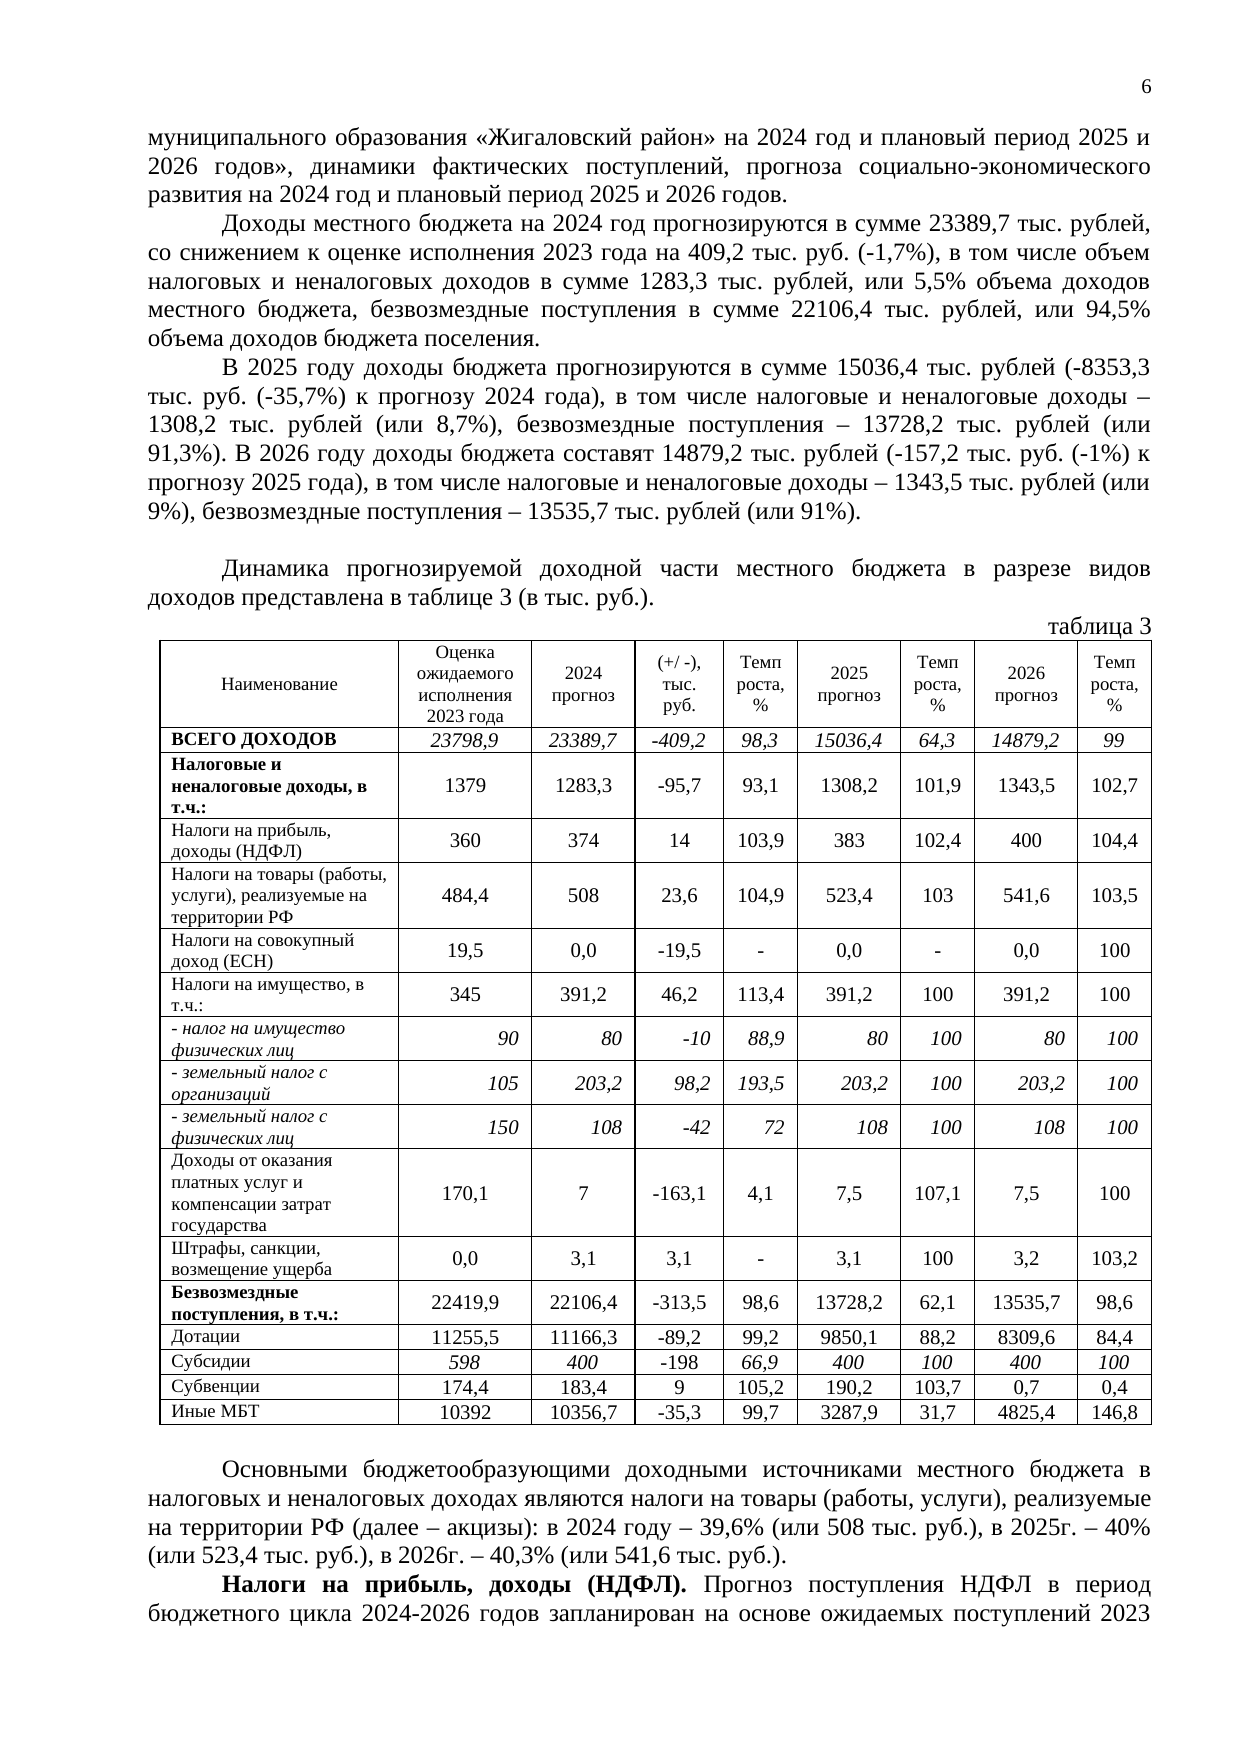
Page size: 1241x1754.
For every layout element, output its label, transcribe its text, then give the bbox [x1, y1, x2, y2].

table_cell 391,2 [532, 973, 634, 1016]
table_cell - налог на имущество физических лиц [161, 1017, 398, 1060]
table_cell 105,2 [724, 1375, 797, 1399]
table_cell 203,2 [532, 1061, 634, 1104]
table_cell 15036,4 [798, 728, 900, 752]
table_cell 3,2 [975, 1237, 1077, 1280]
table_cell 102,4 [901, 819, 974, 862]
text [148, 122, 1152, 208]
table_cell 0,0 [399, 1237, 531, 1280]
table_cell 99,2 [724, 1325, 797, 1349]
table_cell 0,0 [975, 929, 1077, 972]
table_cell 9 [636, 1375, 723, 1399]
table_cell 100 [901, 1105, 974, 1148]
text Основными бюджетообразующими доходными источниками местного бюджета в налоговых и неналоговых доходах являются налоги на товары (работы, услуги), реализуемые на территории РФ (далее – акцизы): в 2024 году – 39,6% (или 508 тыс. руб.), в 2025г. – 40% (или 523,4 тыс. руб.), в 2026г. – 40,3% (или 541,6 тыс. руб.). [148, 1454, 1152, 1569]
table_cell 22106,4 [532, 1281, 634, 1324]
table_cell 345 [399, 973, 531, 1016]
table_cell -163,1 [636, 1149, 723, 1236]
table_cell 100 [1078, 1105, 1151, 1148]
table_cell ВСЕГО ДОХОДОВ [161, 728, 398, 752]
table_cell 19,5 [399, 929, 531, 972]
table_header 2026 прогноз [975, 641, 1077, 727]
table_cell 90 [399, 1017, 531, 1060]
table_cell - [724, 1237, 797, 1280]
table_cell 93,1 [724, 753, 797, 818]
table_cell 22419,9 [399, 1281, 531, 1324]
table_cell 64,3 [901, 728, 974, 752]
table_header (+/ -), тыс. руб. [636, 641, 723, 727]
table_cell Штрафы, санкции, возмещение ущерба [321, 1237, 398, 1280]
table_cell 108 [975, 1105, 1077, 1148]
table_cell 98,6 [1078, 1281, 1151, 1324]
table_cell 541,6 [975, 863, 1077, 927]
table_cell Налоги на совокупный доход (ЕСН) [161, 929, 398, 972]
table_cell -95,7 [636, 753, 723, 818]
table_cell 100 [901, 1350, 974, 1374]
table_cell 23798,9 [399, 728, 531, 752]
table_cell Налоги на имущество, в т.ч.: [161, 973, 398, 1016]
table_header 2024 прогноз [532, 641, 634, 727]
table_cell 100 [1078, 1350, 1151, 1374]
text Доходы местного бюджета на 2024 год прогнозируются в сумме 23389,7 тыс. рублей, со снижением к оценке исполнения 2023 года на 409,2 тыс. руб. (-1,7%), в том числе объем налоговых и неналоговых доходов в сумме 1283,3 тыс. рублей, или 5,5% объема доходов местного бюджета, безвозмездные поступления в сумме 22106,4 тыс. рублей, или 94,5% объема доходов бюджета поселения. [148, 208, 1152, 352]
table_cell -89,2 [636, 1325, 723, 1349]
table_cell 104,4 [1078, 819, 1151, 862]
table_cell -35,3 [636, 1400, 723, 1424]
table_cell 103,5 [1078, 863, 1151, 927]
table_cell - [901, 929, 974, 972]
table_cell 383 [798, 819, 900, 862]
table_cell 11166,3 [532, 1325, 634, 1349]
table_cell 88,9 [724, 1017, 797, 1060]
table_cell Доходы от оказания платных услуг и компенсации затрат государства [161, 1149, 398, 1236]
table_cell 102,7 [1078, 753, 1151, 818]
table_cell 62,1 [901, 1281, 974, 1324]
table_cell 10392 [399, 1400, 531, 1424]
table_cell 400 [975, 819, 1077, 862]
table_cell - [724, 929, 797, 972]
table_cell - земельный налог с физических лиц [161, 1105, 398, 1148]
table_cell 108 [532, 1105, 634, 1148]
table_cell -313,5 [636, 1281, 723, 1324]
table_cell 484,4 [399, 863, 531, 927]
table_cell 105 [399, 1061, 531, 1104]
table_cell Налоги на прибыль, доходы (НДФЛ) [161, 819, 398, 862]
table_header Темп роста, % [724, 641, 797, 727]
table_cell -42 [636, 1105, 723, 1148]
table_cell 98,2 [636, 1061, 723, 1104]
table_cell 101,9 [901, 753, 974, 818]
table_cell 100 [1078, 1061, 1151, 1104]
table_cell 13728,2 [798, 1281, 900, 1324]
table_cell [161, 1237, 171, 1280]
table_cell 23389,7 [532, 728, 634, 752]
table_cell 10356,7 [532, 1400, 634, 1424]
table_cell 11255,5 [399, 1325, 531, 1349]
table_cell 80 [975, 1017, 1077, 1060]
table_header Наименование [161, 641, 398, 727]
table_cell 183,4 [532, 1375, 634, 1399]
table_cell 3,1 [636, 1237, 723, 1280]
table_cell 80 [798, 1017, 900, 1060]
table_cell 190,2 [798, 1375, 900, 1399]
table_cell Налоговые и неналоговые доходы, в т.ч.: [161, 753, 398, 818]
table_cell 98,6 [724, 1281, 797, 1324]
table_cell 9850,1 [798, 1325, 900, 1349]
table_cell 1283,3 [532, 753, 634, 818]
table_cell 100 [1078, 1017, 1151, 1060]
table_cell 100 [1078, 929, 1151, 972]
table_cell 103,9 [724, 819, 797, 862]
table_cell Субсидии [161, 1350, 398, 1374]
table_cell 104,9 [724, 863, 797, 927]
table_cell 1343,5 [975, 753, 1077, 818]
table_cell 46,2 [636, 973, 723, 1016]
table_cell -10 [636, 1017, 723, 1060]
table_cell 193,5 [724, 1061, 797, 1104]
table_cell 203,2 [798, 1061, 900, 1104]
table_cell 107,1 [901, 1149, 974, 1236]
table_cell 0,4 [1078, 1375, 1151, 1399]
table_cell 391,2 [975, 973, 1077, 1016]
table_cell 108 [798, 1105, 900, 1148]
table_cell 523,4 [798, 863, 900, 927]
table_cell 98,3 [724, 728, 797, 752]
table_cell Безвозмездные поступления, в т.ч.: [161, 1281, 398, 1324]
table_cell 1379 [399, 753, 531, 818]
table_cell 146,8 [1078, 1400, 1151, 1424]
table_cell - земельный налог с организаций [161, 1061, 398, 1104]
table_cell 508 [532, 863, 634, 927]
table_cell Иные МБТ [161, 1400, 398, 1424]
text Динамика прогнозируемой доходной части местного бюджета в разрезе видов доходов представлена в таблице 3 (в тыс. руб.). [148, 553, 1152, 611]
table_cell Дотации [161, 1325, 398, 1349]
table_cell 1308,2 [798, 753, 900, 818]
table_cell 150 [399, 1105, 531, 1148]
table_cell -409,2 [636, 728, 723, 752]
table_cell 360 [399, 819, 531, 862]
table_cell 374 [532, 819, 634, 862]
table_cell 400 [975, 1350, 1077, 1374]
table_cell 7 [532, 1149, 634, 1236]
table_cell 3,1 [532, 1237, 634, 1280]
table_cell 99,7 [724, 1400, 797, 1424]
table_cell Субвенции [161, 1375, 398, 1399]
table_cell 66,9 [724, 1350, 797, 1374]
text В 2025 году доходы бюджета прогнозируются в сумме 15036,4 тыс. рублей (-8353,3 тыс. руб. (-35,7%) к прогнозу 2024 года), в том числе налоговые и неналоговые доходы – 1308,2 тыс. рублей (или 8,7%), безвозмездные поступления – 13728,2 тыс. рублей (или 91,3%). В 2026 году доходы бюджета составят 14879,2 тыс. рублей (-157,2 тыс. руб. (-1%) к прогнозу 2025 года), в том числе налоговые и неналоговые доходы – 1343,5 тыс. рублей (или 9%), безвозмездные поступления – 13535,7 тыс. рублей (или 91%). [148, 352, 1152, 524]
table_cell 203,2 [975, 1061, 1077, 1104]
table_cell 170,1 [399, 1149, 531, 1236]
table_header Темп роста, % [901, 641, 974, 727]
table_cell 7,5 [798, 1149, 900, 1236]
table_cell 103,2 [1078, 1237, 1151, 1280]
table_cell 100 [901, 973, 974, 1016]
table_cell 100 [901, 1237, 974, 1280]
table_cell 7,5 [975, 1149, 1077, 1236]
table_cell 100 [901, 1061, 974, 1104]
table_header Оценка ожидаемого исполнения 2023 года [399, 641, 531, 727]
table_cell 31,7 [901, 1400, 974, 1424]
table_cell 14879,2 [975, 728, 1077, 752]
table_cell 103,7 [901, 1375, 974, 1399]
table_cell Налоги на товары (работы, услуги), реализуемые на территории РФ [161, 863, 398, 927]
table_cell 598 [399, 1350, 531, 1374]
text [148, 1569, 1152, 1627]
table_cell 174,4 [399, 1375, 531, 1399]
table_cell 400 [798, 1350, 900, 1374]
table_cell 0,0 [798, 929, 900, 972]
table_cell 88,2 [901, 1325, 974, 1349]
table_cell 100 [901, 1017, 974, 1060]
table_cell 72 [724, 1105, 797, 1148]
table_cell 13535,7 [975, 1281, 1077, 1324]
table_cell 100 [1078, 973, 1151, 1016]
table_cell 3,1 [798, 1237, 900, 1280]
table_cell 4,1 [724, 1149, 797, 1236]
table_cell 14 [636, 819, 723, 862]
table_cell 391,2 [798, 973, 900, 1016]
table_header Темп роста, % [1078, 641, 1151, 727]
table_cell -19,5 [636, 929, 723, 972]
table_cell 23,6 [636, 863, 723, 927]
table_cell 0,7 [975, 1375, 1077, 1399]
table_cell 113,4 [724, 973, 797, 1016]
table_cell 103 [901, 863, 974, 927]
table_header 2025 прогноз [798, 641, 900, 727]
table_cell 84,4 [1078, 1325, 1151, 1349]
table_cell 80 [532, 1017, 634, 1060]
list таблица 3 [148, 611, 1152, 639]
table_cell 3287,9 [798, 1400, 900, 1424]
table_cell -198 [636, 1350, 723, 1374]
table_cell 99 [1078, 728, 1151, 752]
table_cell 0,0 [532, 929, 634, 972]
table_cell 4825,4 [975, 1400, 1077, 1424]
table_cell 8309,6 [975, 1325, 1077, 1349]
table_cell 400 [532, 1350, 634, 1374]
table_cell 100 [1078, 1149, 1151, 1236]
